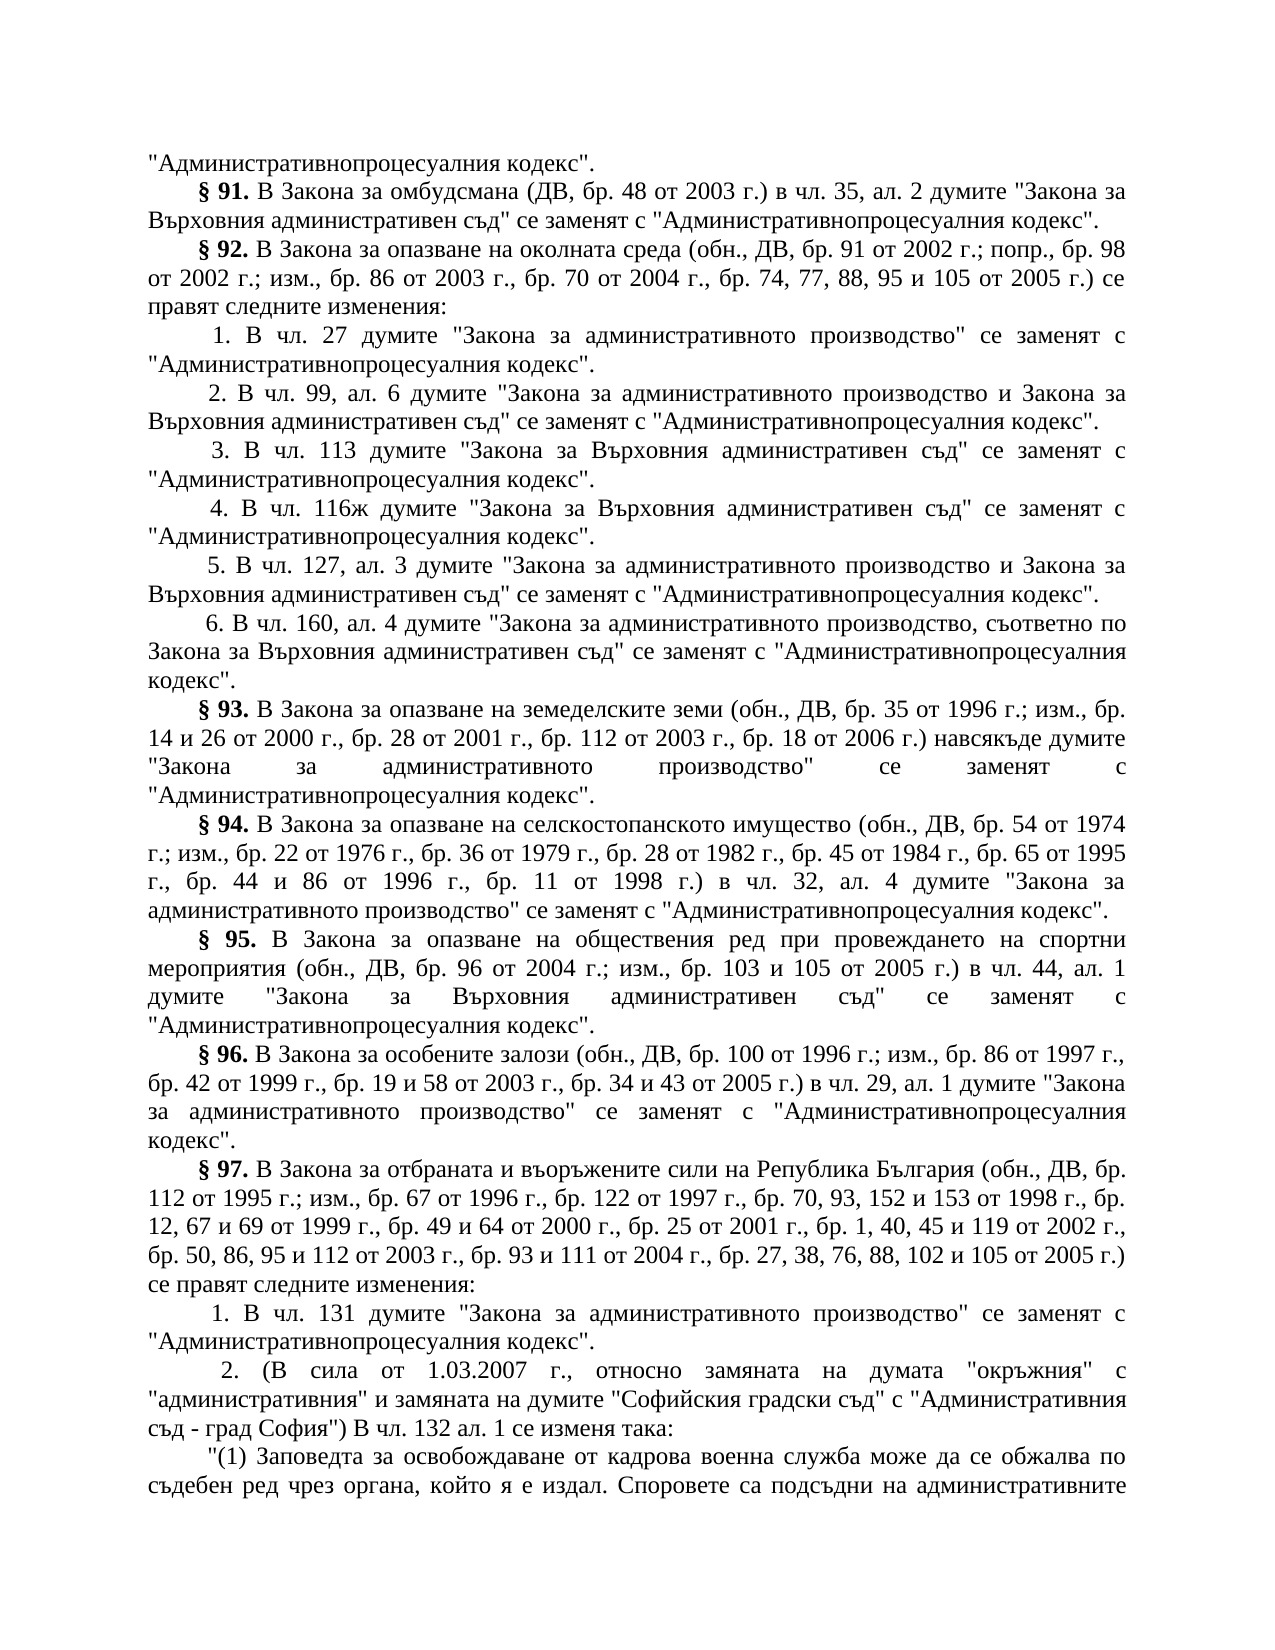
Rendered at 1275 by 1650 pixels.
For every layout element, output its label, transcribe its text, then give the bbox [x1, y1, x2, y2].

text § 94. В Закона за опазване на селскостопанското имущество (обн., ДВ, бр. 54 от 1974 г.; изм., бр. 22 от 1976 г., бр. 36 от 1979 г., бр. 28 от 1982 г., бр. 45 от 1984 г., бр. 65 от 1995 г., бр. 44 и 86 от 1996 г., бр. 11 от 1998 г.) в чл. 32, ал. 4 думите "Закона за административното производство" се заменят с "Административнопроцесуалния кодекс". [148, 809, 1127, 924]
text 3. В чл. 113 думите "Закона за Върховния административен съд" се заменят с "Административнопроцесуалния кодекс". [148, 435, 1127, 493]
text 6. В чл. 160, ал. 4 думите "Закона за административното производство, съответно по Закона за Върховния административен съд" се заменят с "Административнопроцесуалния кодекс". [148, 608, 1127, 694]
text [148, 1441, 1127, 1499]
text 4. В чл. 116ж думите "Закона за Върховния административен съд" се заменят с "Административнопроцесуалния кодекс". [148, 493, 1127, 550]
text 1. В чл. 131 думите "Закона за административното производство" се заменят с "Административнопроцесуалния кодекс". [148, 1298, 1127, 1355]
text § 95. В Закона за опазване на обществения ред при провеждането на спортни мероприятия (обн., ДВ, бр. 96 от 2004 г.; изм., бр. 103 и 105 от 2005 г.) в чл. 44, ал. 1 думите "Закона за Върховния административен съд" се заменят с "Административнопроцесуалния кодекс". [148, 924, 1127, 1039]
text § 91. В Закона за омбудсмана (ДВ, бр. 48 от 2003 г.) в чл. 35, ал. 2 думите "Закона за Върховния административен съд" се заменят с "Административнопроцесуалния кодекс". [148, 176, 1127, 234]
text 1. В чл. 27 думите "Закона за административното производство" се заменят с "Административнопроцесуалния кодекс". [148, 320, 1127, 378]
text § 93. В Закона за опазване на земеделските земи (обн., ДВ, бр. 35 от 1996 г.; изм., бр. 14 и 26 от 2000 г., бр. 28 от 2001 г., бр. 112 от 2003 г., бр. 18 от 2006 г.) навсякъде думите "Закона за административното производство" се заменят с "Административнопроцесуалния кодекс". [148, 694, 1127, 809]
text § 92. В Закона за опазване на околната среда (обн., ДВ, бр. 91 от 2002 г.; попр., бр. 98 от 2002 г.; изм., бр. 86 от 2003 г., бр. 70 от 2004 г., бр. 74, 77, 88, 95 и 105 от 2005 г.) се правят следните изменения: [148, 234, 1127, 320]
text § 96. В Закона за особените залози (обн., ДВ, бр. 100 от 1996 г.; изм., бр. 86 от 1997 г., бр. 42 от 1999 г., бр. 19 и 58 от 2003 г., бр. 34 и 43 от 2005 г.) в чл. 29, ал. 1 думите "Закона за административното производство" се заменят с "Административнопроцесуалния кодекс". [148, 1039, 1127, 1154]
text 2. (В сила от 1.03.2007 г., относно замяната на думата "окръжния" с "административния" и замяната на думите "Софийския градски съд" с "Административния съд - град София") В чл. 132 ал. 1 се изменя така: [148, 1355, 1127, 1441]
text 5. В чл. 127, ал. 3 думите "Закона за административното производство и Закона за Върховния административен съд" се заменят с "Административнопроцесуалния кодекс". [148, 550, 1127, 608]
text § 97. В Закона за отбраната и въоръжените сили на Република България (обн., ДВ, бр. 112 от 1995 г.; изм., бр. 67 от 1996 г., бр. 122 от 1997 г., бр. 70, 93, 152 и 153 от 1998 г., бр. 12, 67 и 69 от 1999 г., бр. 49 и 64 от 2000 г., бр. 25 от 2001 г., бр. 1, 40, 45 и 119 от 2002 г., бр. 50, 86, 95 и 112 от 2003 г., бр. 93 и 111 от 2004 г., бр. 27, 38, 76, 88, 102 и 105 от 2005 г.) се правят следните изменения: [148, 1154, 1127, 1298]
text 2. В чл. 99, ал. 6 думите "Закона за административното производство и Закона за Върховния административен съд" се заменят с "Административнопроцесуалния кодекс". [148, 378, 1127, 435]
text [148, 148, 1127, 176]
